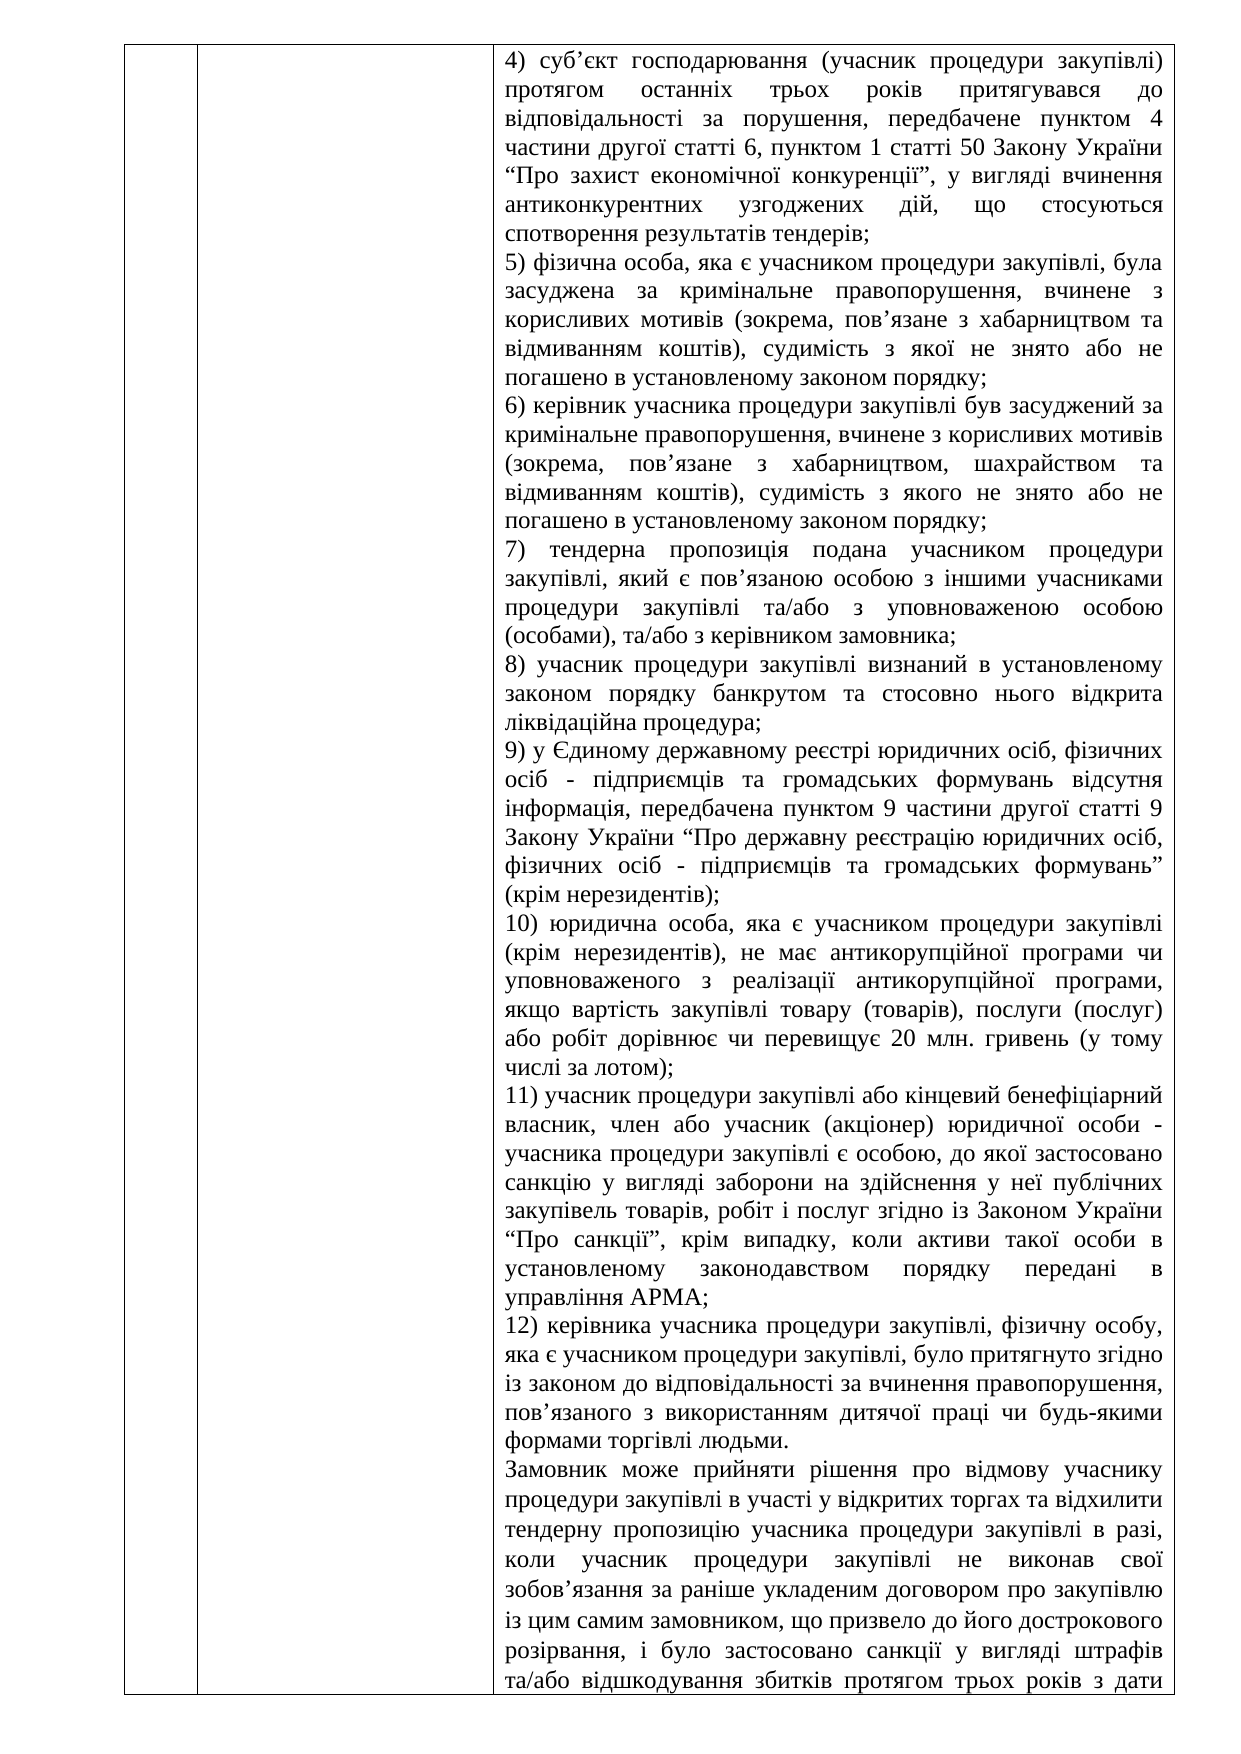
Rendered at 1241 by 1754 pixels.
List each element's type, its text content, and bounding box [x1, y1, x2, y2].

table_cell 3 [125, 45, 197, 1694]
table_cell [494, 45, 1174, 1694]
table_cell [198, 45, 493, 1694]
